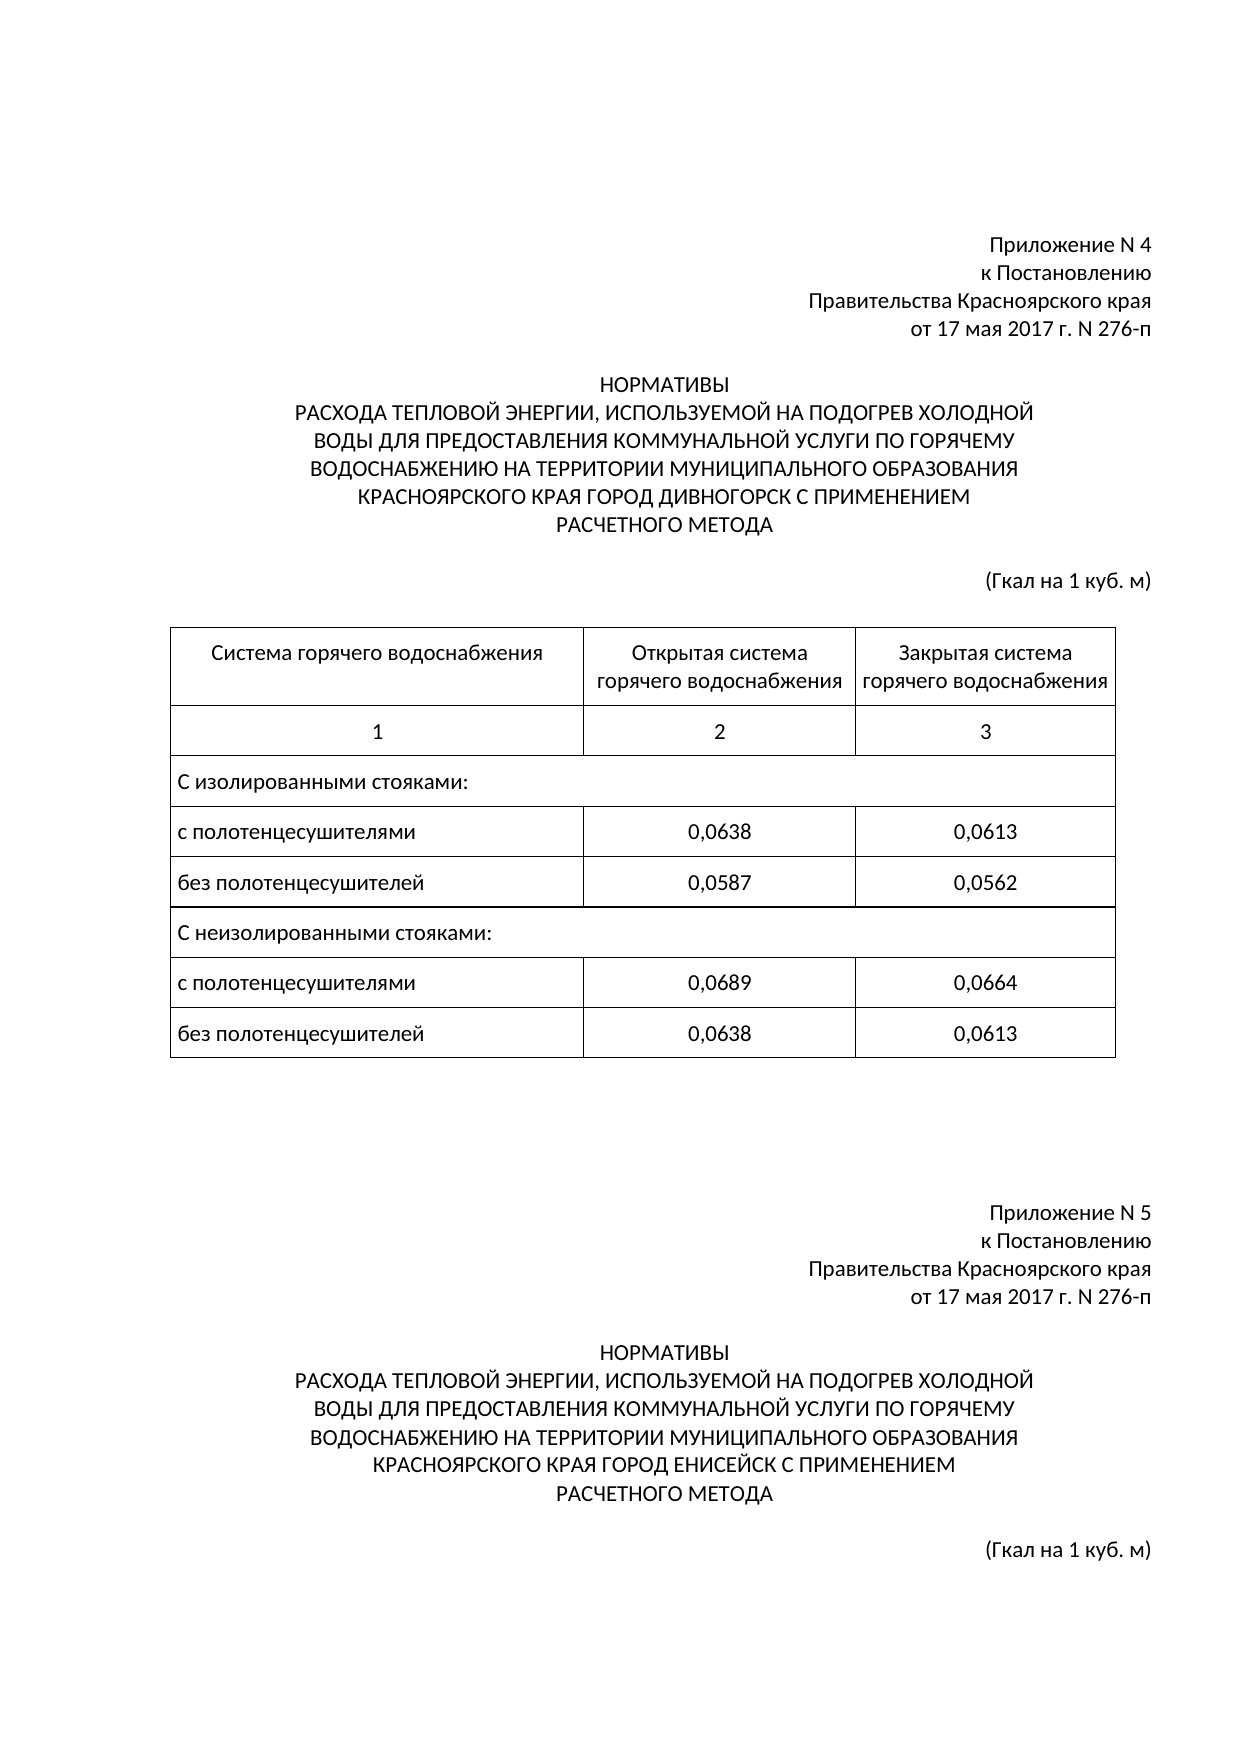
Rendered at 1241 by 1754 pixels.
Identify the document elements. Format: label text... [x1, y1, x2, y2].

table_cell С неизолированными стояками: [171, 908, 1115, 957]
text РАСЧЕТНОГО МЕТОДА [177, 510, 1152, 538]
table_cell без полотенцесушителей [171, 1008, 583, 1057]
text ВОДЫ ДЛЯ ПРЕДОСТАВЛЕНИЯ КОММУНАЛЬНОЙ УСЛУГИ ПО ГОРЯЧЕМУ [177, 1394, 1152, 1423]
table_cell 0,0613 [856, 807, 1115, 856]
text Приложение N 5 [177, 1198, 1152, 1226]
table_cell 0,0638 [584, 1008, 855, 1057]
table_cell 2 [584, 706, 855, 755]
table_cell С изолированными стояками: [171, 756, 1115, 806]
table_cell 0,0613 [856, 1008, 1115, 1057]
table_cell 0,0664 [856, 958, 1115, 1007]
text от 17 мая 2017 г. N 276-п [177, 314, 1152, 342]
text Приложение N 4 [177, 230, 1152, 258]
table_cell с полотенцесушителями [171, 807, 583, 856]
text Правительства Красноярского края [177, 286, 1152, 314]
text НОРМАТИВЫ [177, 1338, 1152, 1367]
table_header Система горячего водоснабжения [171, 628, 583, 705]
table_cell 3 [856, 706, 1115, 755]
table_cell 0,0562 [856, 857, 1115, 906]
text ВОДОСНАБЖЕНИЮ НА ТЕРРИТОРИИ МУНИЦИПАЛЬНОГО ОБРАЗОВАНИЯ [177, 1423, 1152, 1451]
text к Постановлению [177, 1226, 1152, 1254]
table_cell 1 [171, 706, 583, 755]
table_cell с полотенцесушителями [171, 958, 583, 1007]
table_cell 0,0689 [584, 958, 855, 1007]
text КРАСНОЯРСКОГО КРАЯ ГОРОД ЕНИСЕЙСК С ПРИМЕНЕНИЕМ [177, 1451, 1152, 1479]
text КРАСНОЯРСКОГО КРАЯ ГОРОД ДИВНОГОРСК С ПРИМЕНЕНИЕМ [177, 482, 1152, 510]
text ВОДЫ ДЛЯ ПРЕДОСТАВЛЕНИЯ КОММУНАЛЬНОЙ УСЛУГИ ПО ГОРЯЧЕМУ [177, 426, 1152, 454]
text РАСЧЕТНОГО МЕТОДА [177, 1479, 1152, 1507]
table_header Закрытая система горячего водоснабжения [856, 628, 1115, 705]
text от 17 мая 2017 г. N 276-п [177, 1282, 1152, 1311]
text ВОДОСНАБЖЕНИЮ НА ТЕРРИТОРИИ МУНИЦИПАЛЬНОГО ОБРАЗОВАНИЯ [177, 454, 1152, 482]
text РАСХОДА ТЕПЛОВОЙ ЭНЕРГИИ, ИСПОЛЬЗУЕМОЙ НА ПОДОГРЕВ ХОЛОДНОЙ [177, 398, 1152, 426]
text к Постановлению [177, 258, 1152, 286]
text (Гкал на 1 куб. м) [177, 566, 1152, 594]
table_cell 0,0638 [584, 807, 855, 856]
text (Гкал на 1 куб. м) [177, 1535, 1152, 1563]
text Правительства Красноярского края [177, 1254, 1152, 1282]
text РАСХОДА ТЕПЛОВОЙ ЭНЕРГИИ, ИСПОЛЬЗУЕМОЙ НА ПОДОГРЕВ ХОЛОДНОЙ [177, 1367, 1152, 1394]
text НОРМАТИВЫ [177, 370, 1152, 398]
table_cell 0,0587 [584, 857, 855, 906]
table_cell без полотенцесушителей [171, 857, 583, 906]
table_header Открытая система горячего водоснабжения [584, 628, 855, 705]
